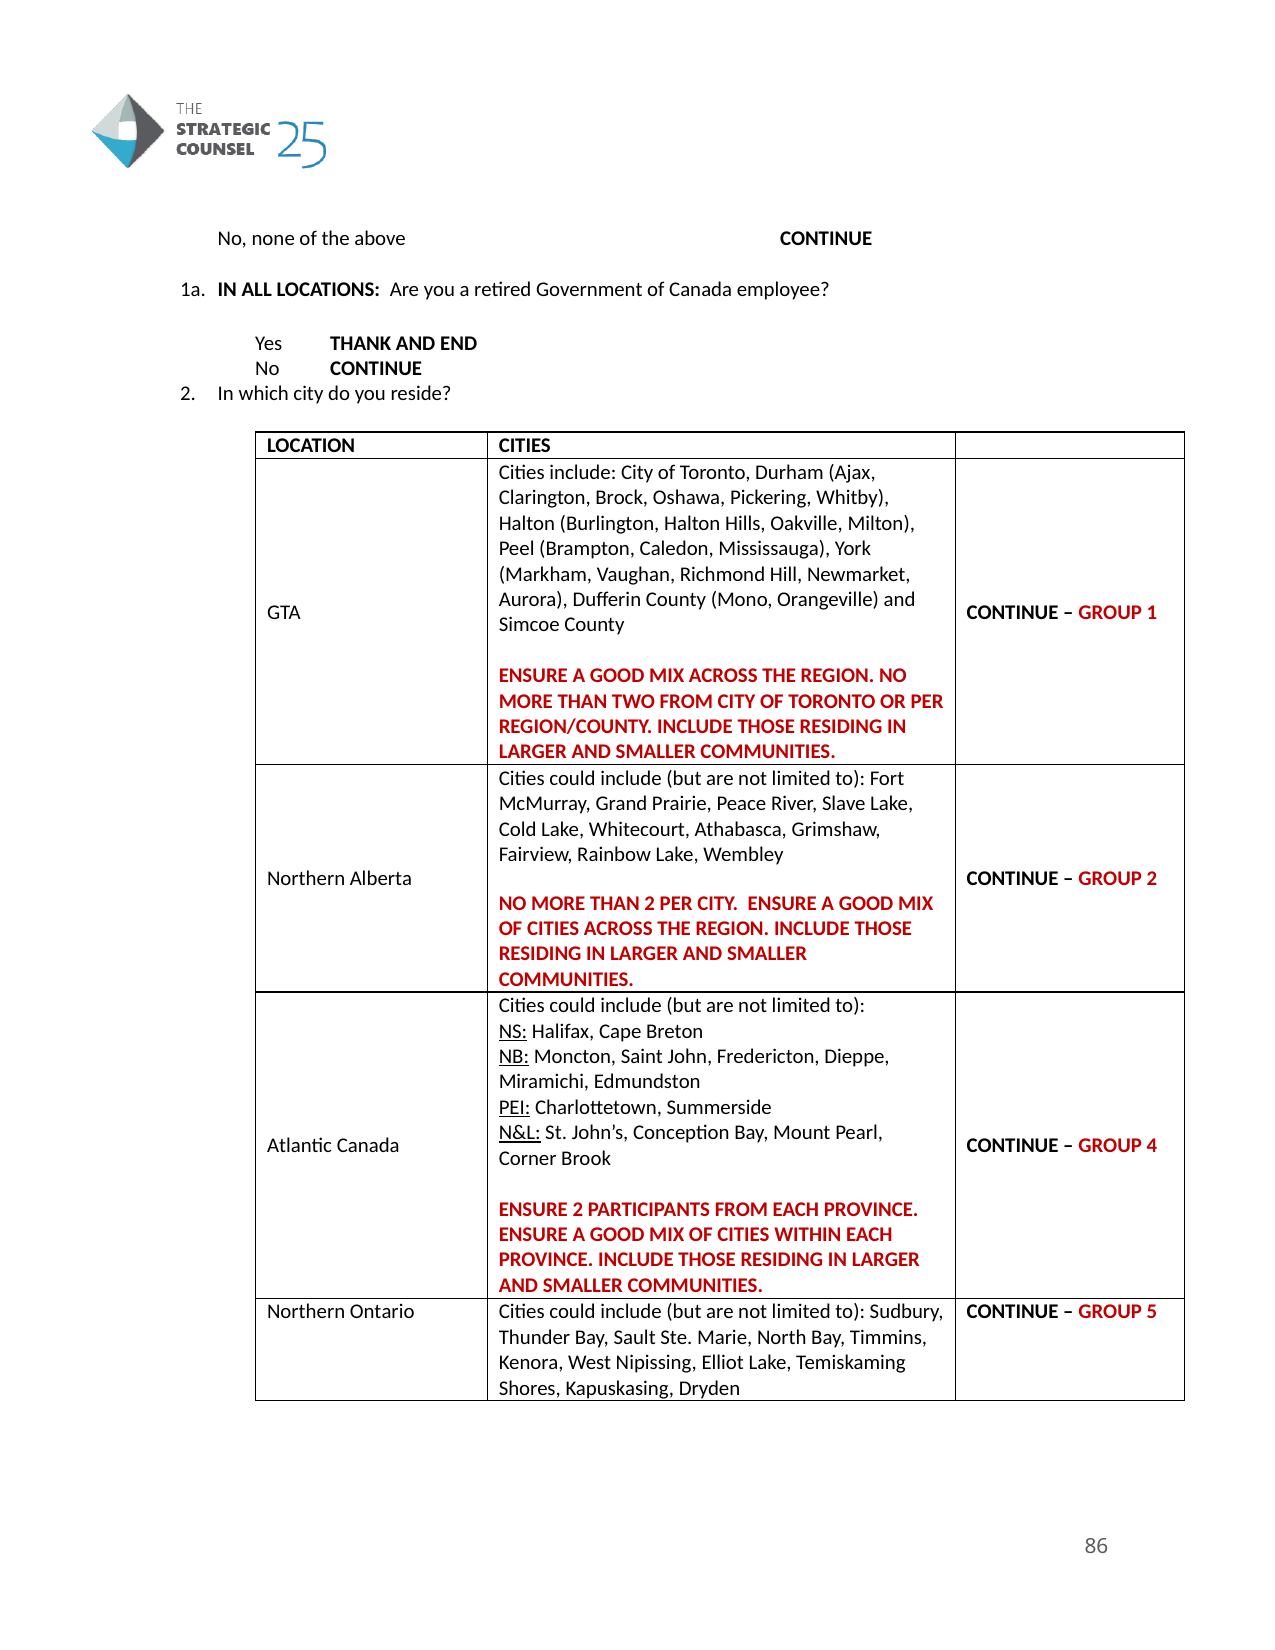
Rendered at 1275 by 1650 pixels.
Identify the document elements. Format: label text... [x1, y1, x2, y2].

list In which city do you reside? [180, 381, 1125, 406]
text 1a. IN ALL LOCATIONS: Are you a retired Government of Canada employee? [180, 276, 1125, 301]
table_cell Northern Ontario [256, 1299, 487, 1400]
table_cell CONTINUE – GROUP 2 [956, 765, 1184, 991]
table_cell Atlantic Canada [256, 993, 487, 1297]
picture [91, 72, 445, 215]
table_cell CONTINUE – GROUP 5 [956, 1299, 1184, 1400]
table_header CITIES [488, 433, 955, 458]
table_cell CONTINUE – GROUP 1 [956, 459, 1184, 764]
table_cell Cities include: City of Toronto, Durham (Ajax, Clarington, Brock, Oshawa, Pickering, Whitby), Halton (Burlington, Halton Hills, Oakville, Milton), Peel (Brampton, Caledon, Mississauga), York (Markham, Vaughan, Richmond Hill, Newmarket, Aurora), Dufferin County (Mono, Orangeville) and Simcoe County ENSURE A GOOD MIX ACROSS THE REGION. NO MORE THAN TWO FROM CITY OF TORONTO OR PER REGION/COUNTY. INCLUDE THOSE RESIDING IN LARGER AND SMALLER COMMUNITIES. [488, 459, 955, 764]
table_cell GTA [256, 459, 487, 764]
table_cell Cities could include (but are not limited to): NS: Halifax, Cape Breton NB: Moncton, Saint John, Fredericton, Dieppe, Miramichi, Edmundston PEI: Charlottetown, Summerside N&L: St. John’s, Conception Bay, Mount Pearl, Corner Brook ENSURE 2 PARTICIPANTS FROM EACH PROVINCE. ENSURE A GOOD MIX OF CITIES WITHIN EACH PROVINCE. INCLUDE THOSE RESIDING IN LARGER AND SMALLER COMMUNITIES. [488, 993, 955, 1297]
table_cell CONTINUE – GROUP 4 [956, 993, 1184, 1297]
table_cell Northern Alberta [256, 765, 487, 991]
table_header [956, 433, 1184, 458]
text No CONTINUE [180, 355, 1125, 381]
text No, none of the above CONTINUE [217, 225, 1125, 250]
table_cell Cities could include (but are not limited to): Fort McMurray, Grand Prairie, Peace River, Slave Lake, Cold Lake, Whitecourt, Athabasca, Grimshaw, Fairview, Rainbow Lake, Wembley NO MORE THAN 2 PER CITY. ENSURE A GOOD MIX OF CITIES ACROSS THE REGION. INCLUDE THOSE RESIDING IN LARGER AND SMALLER COMMUNITIES. [488, 765, 955, 991]
table_header LOCATION [256, 433, 487, 458]
text Yes THANK AND END [180, 330, 1125, 355]
